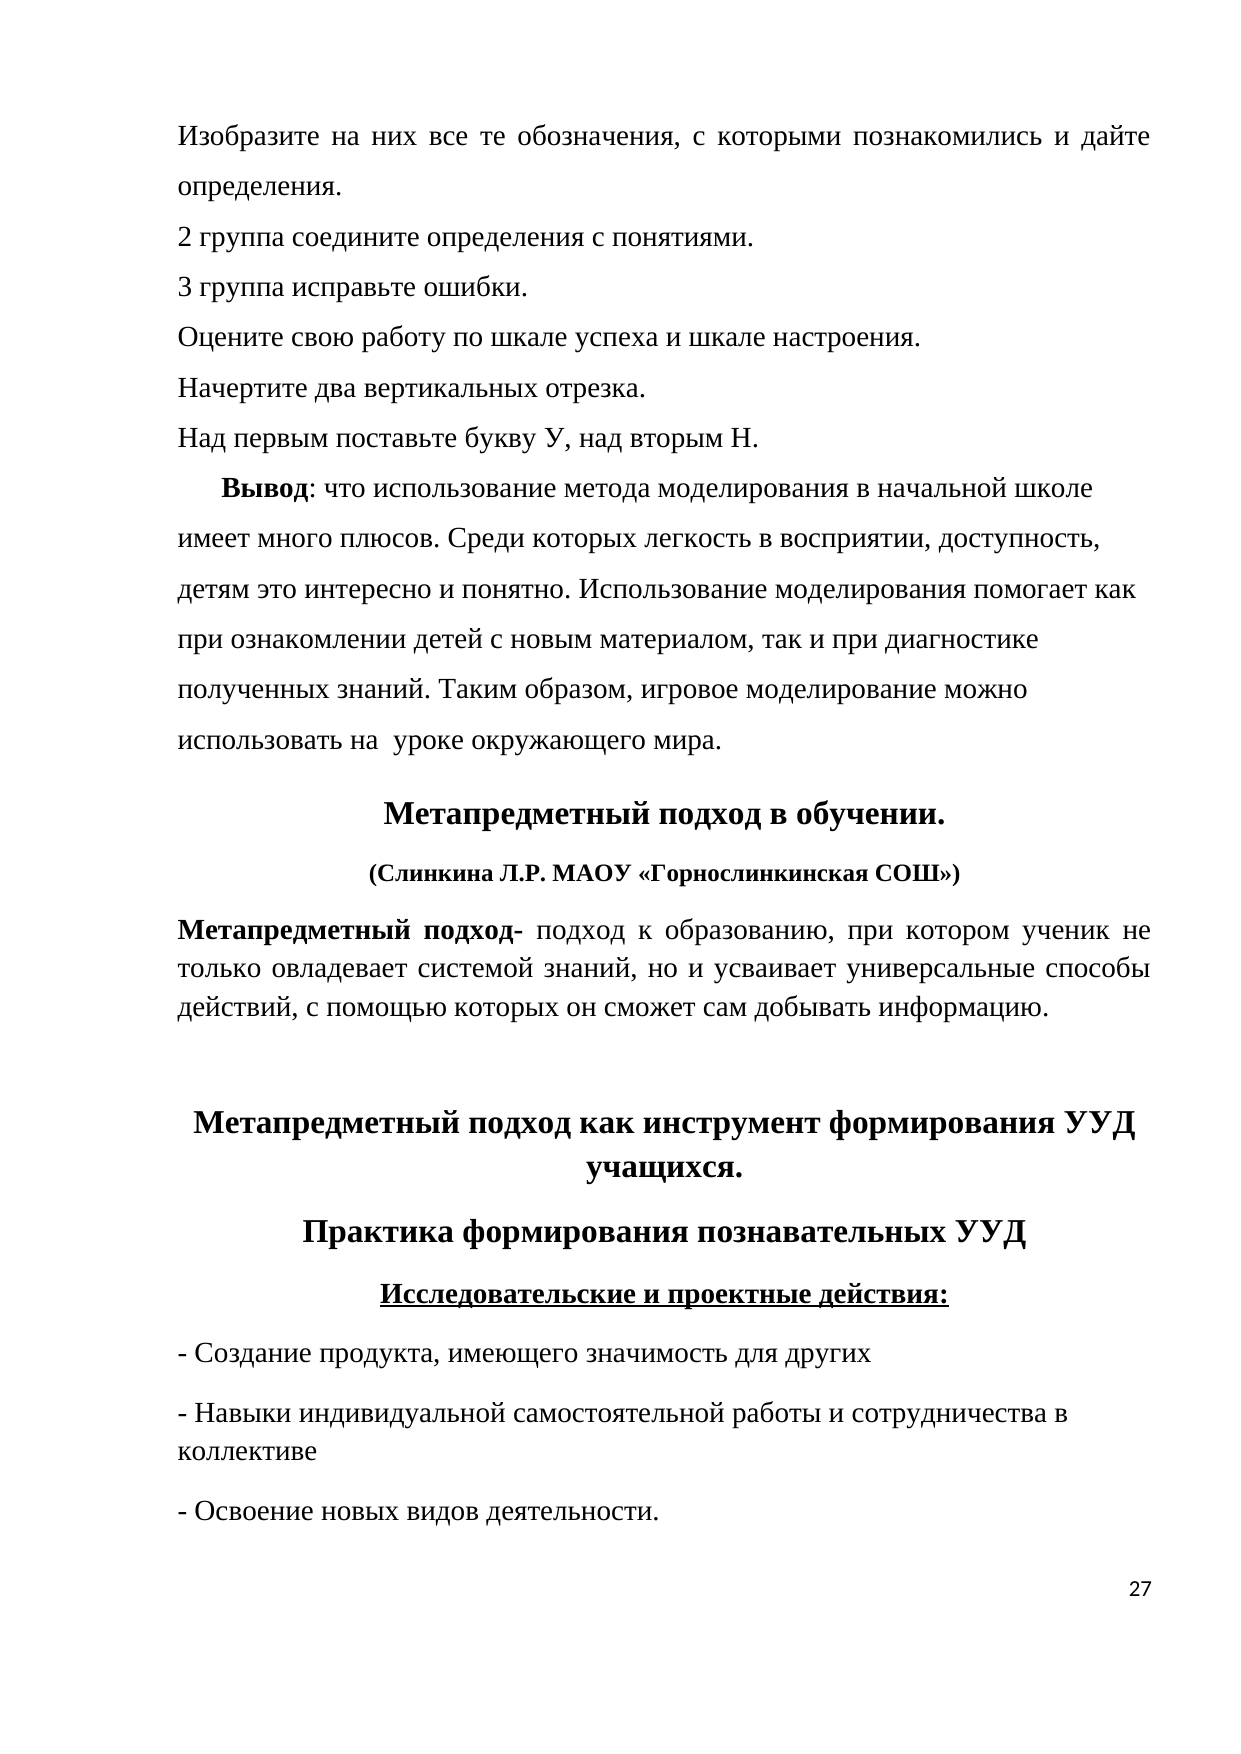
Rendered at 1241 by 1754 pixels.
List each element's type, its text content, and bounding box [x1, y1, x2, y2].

text Метапредметный подход в обучении. [177, 793, 1152, 831]
text - Освоение новых видов деятельности. [177, 1493, 1152, 1526]
text 2 группа соедините определения с понятиями. [177, 219, 1152, 252]
text Метапредметный подход- подход к образованию, при котором ученик не только овладевает системой знаний, но и усваивает универсальные способы действий, с помощью которых он сможет сам добывать информацию. [177, 912, 1152, 1022]
text Над первым поставьте букву У, над вторым Н. [177, 420, 1152, 453]
text 3 группа исправьте ошибки. [177, 269, 1152, 303]
text - Создание продукта, имеющего значимость для других [177, 1335, 1152, 1369]
text Изобразите на них все те обозначения, с которыми познакомились и дайте определения. [177, 118, 1152, 202]
text Вывод: что использование метода моделирования в начальной школе имеет много плюсов. Среди которых легкость в восприятии, доступность, детям это интересно и понятно. Использование моделирования помогает как при ознакомлении детей с новым материалом, так и при диагностике полученных знаний. Таким образом, игровое моделирование можно использовать на уроке окружающего мира. [177, 470, 1152, 755]
text Практика формирования познавательных УУД [177, 1211, 1152, 1249]
text Исследовательские и проектные действия: [177, 1276, 1152, 1309]
text - Навыки индивидуальной самостоятельной работы и сотрудничества в коллективе [177, 1395, 1152, 1467]
text (Слинкина Л.Р. МАОУ «Горнослинкинская СОШ») [177, 858, 1152, 887]
text Начертите два вертикальных отрезка. [177, 370, 1152, 403]
text Оцените свою работу по шкале успеха и шкале настроения. [177, 319, 1152, 353]
text Метапредметный подход как инструмент формирования УУД учащихся. [177, 1102, 1152, 1184]
